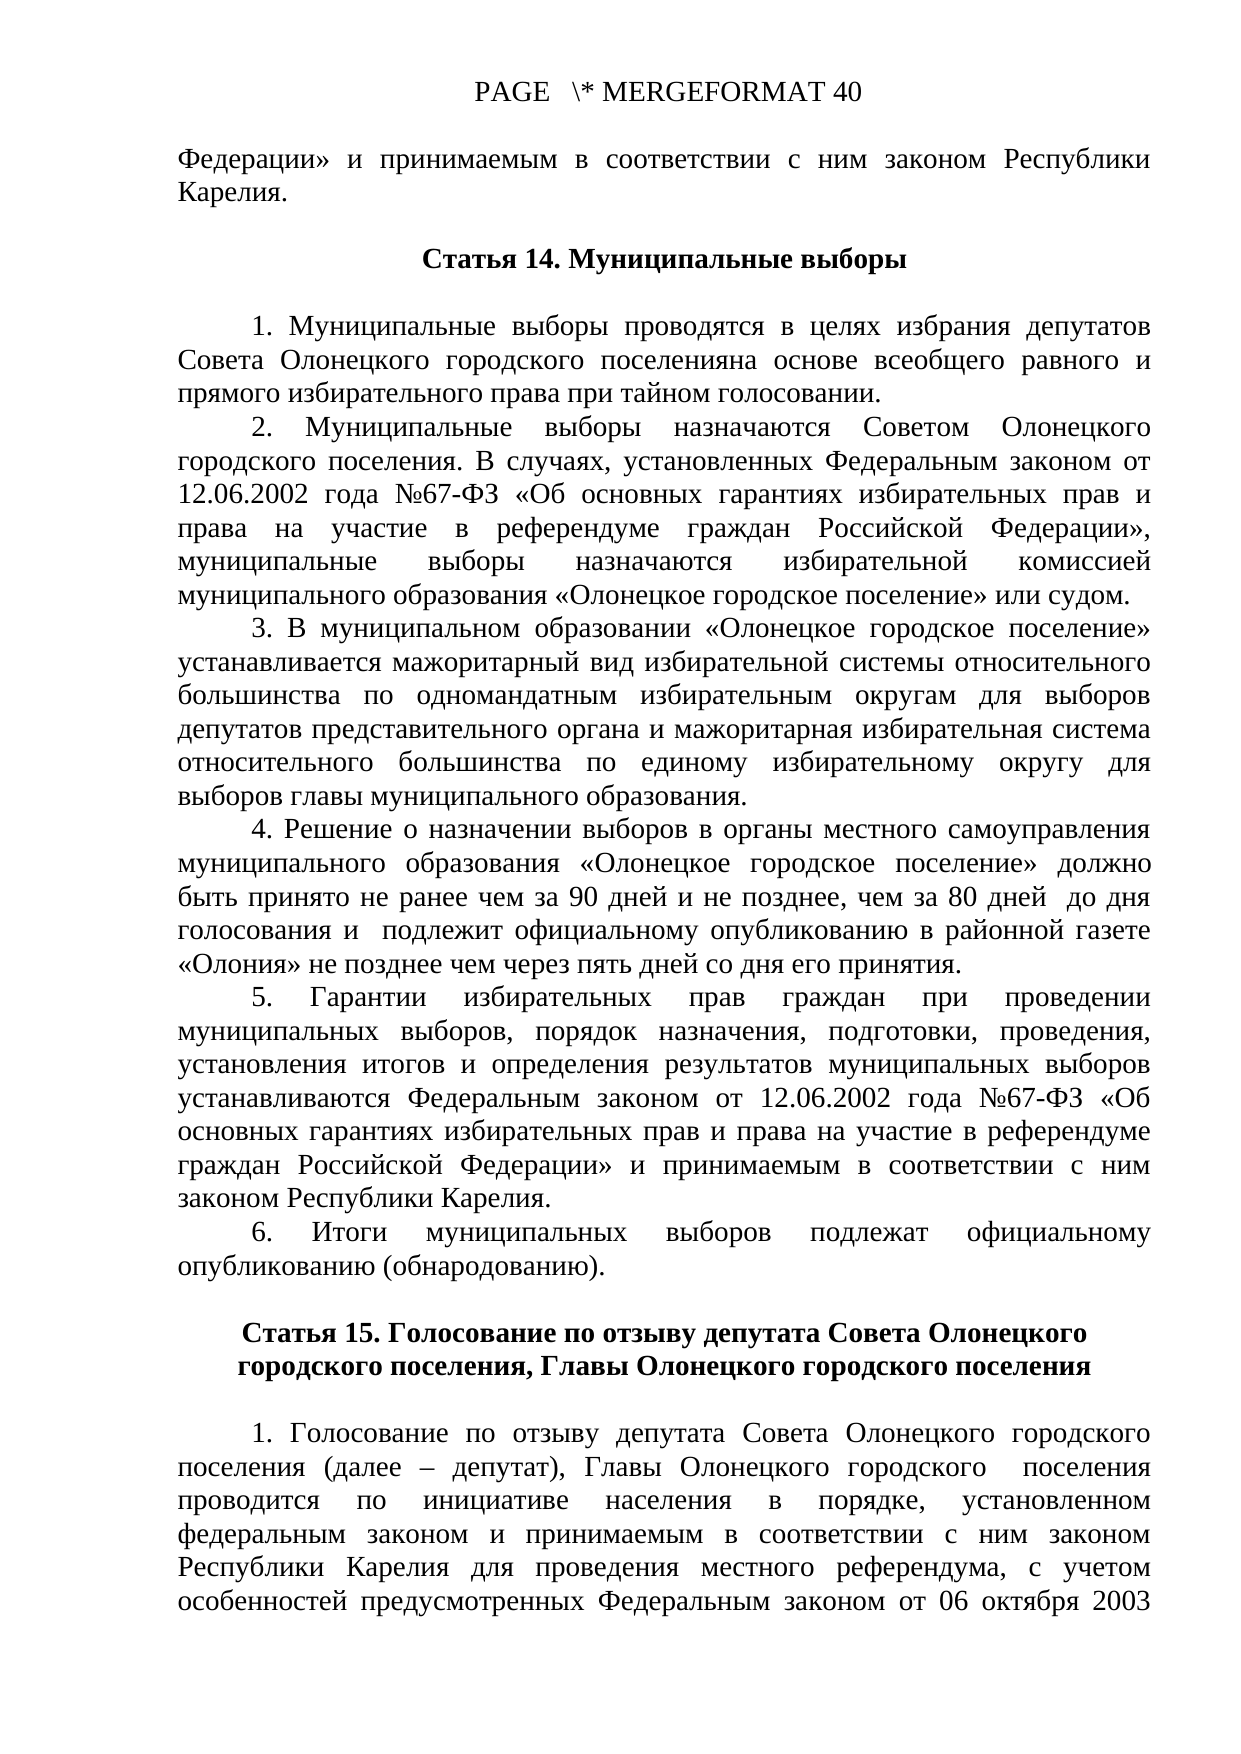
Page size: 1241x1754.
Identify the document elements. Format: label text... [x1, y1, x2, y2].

text 4. Решение о назначении выборов в органы местного самоуправления муниципального образования «Олонецкое городское поселение» должно быть принято не ранее чем за 90 дней и не позднее, чем за 80 дней до дня голосования и подлежит официальному опубликованию в районной газете «Олония» не позднее чем через пять дней со дня его принятия. [177, 812, 1152, 979]
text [177, 1415, 1152, 1617]
text 5. Гарантии избирательных прав граждан при проведении муниципальных выборов, порядок назначения, подготовки, проведения, установления итогов и определения результатов муниципальных выборов устанавливаются Федеральным законом от 12.06.2002 года №67-ФЗ «Об основных гарантиях избирательных прав и права на участие в референдуме граждан Российской Федерации» и принимаемым в соответствии с ним законом Республики Карелия. [177, 979, 1152, 1214]
text 3. В муниципальном образовании «Олонецкое городское поселение» устанавливается мажоритарный вид избирательной системы относительного большинства по одномандатным избирательным округам для выборов депутатов представительного органа и мажоритарная избирательная система относительного большинства по единому избирательному округу для выборов главы муниципального образования. [177, 610, 1152, 812]
text Статья 14. Муниципальные выборы [177, 241, 1152, 275]
text 6. Итоги муниципальных выборов подлежат официальному опубликованию (обнародованию). [177, 1214, 1152, 1281]
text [177, 141, 1152, 208]
text 1. Муниципальные выборы проводятся в целях избрания депутатов Совета Олонецкого городского поселенияна основе всеобщего равного и прямого избирательного права при тайном голосовании. [177, 308, 1152, 409]
text 2. Муниципальные выборы назначаются Советом Олонецкого городского поселения. В случаях, установленных Федеральным законом от 12.06.2002 года №67-ФЗ «Об основных гарантиях избирательных прав и права на участие в референдуме граждан Российской Федерации», муниципальные выборы назначаются избирательной комиссией муниципального образования «Олонецкое городское поселение» или судом. [177, 409, 1152, 610]
text Статья 15. Голосование по отзыву депутата Совета Олонецкого городского поселения, Главы Олонецкого городского поселения [177, 1315, 1152, 1382]
